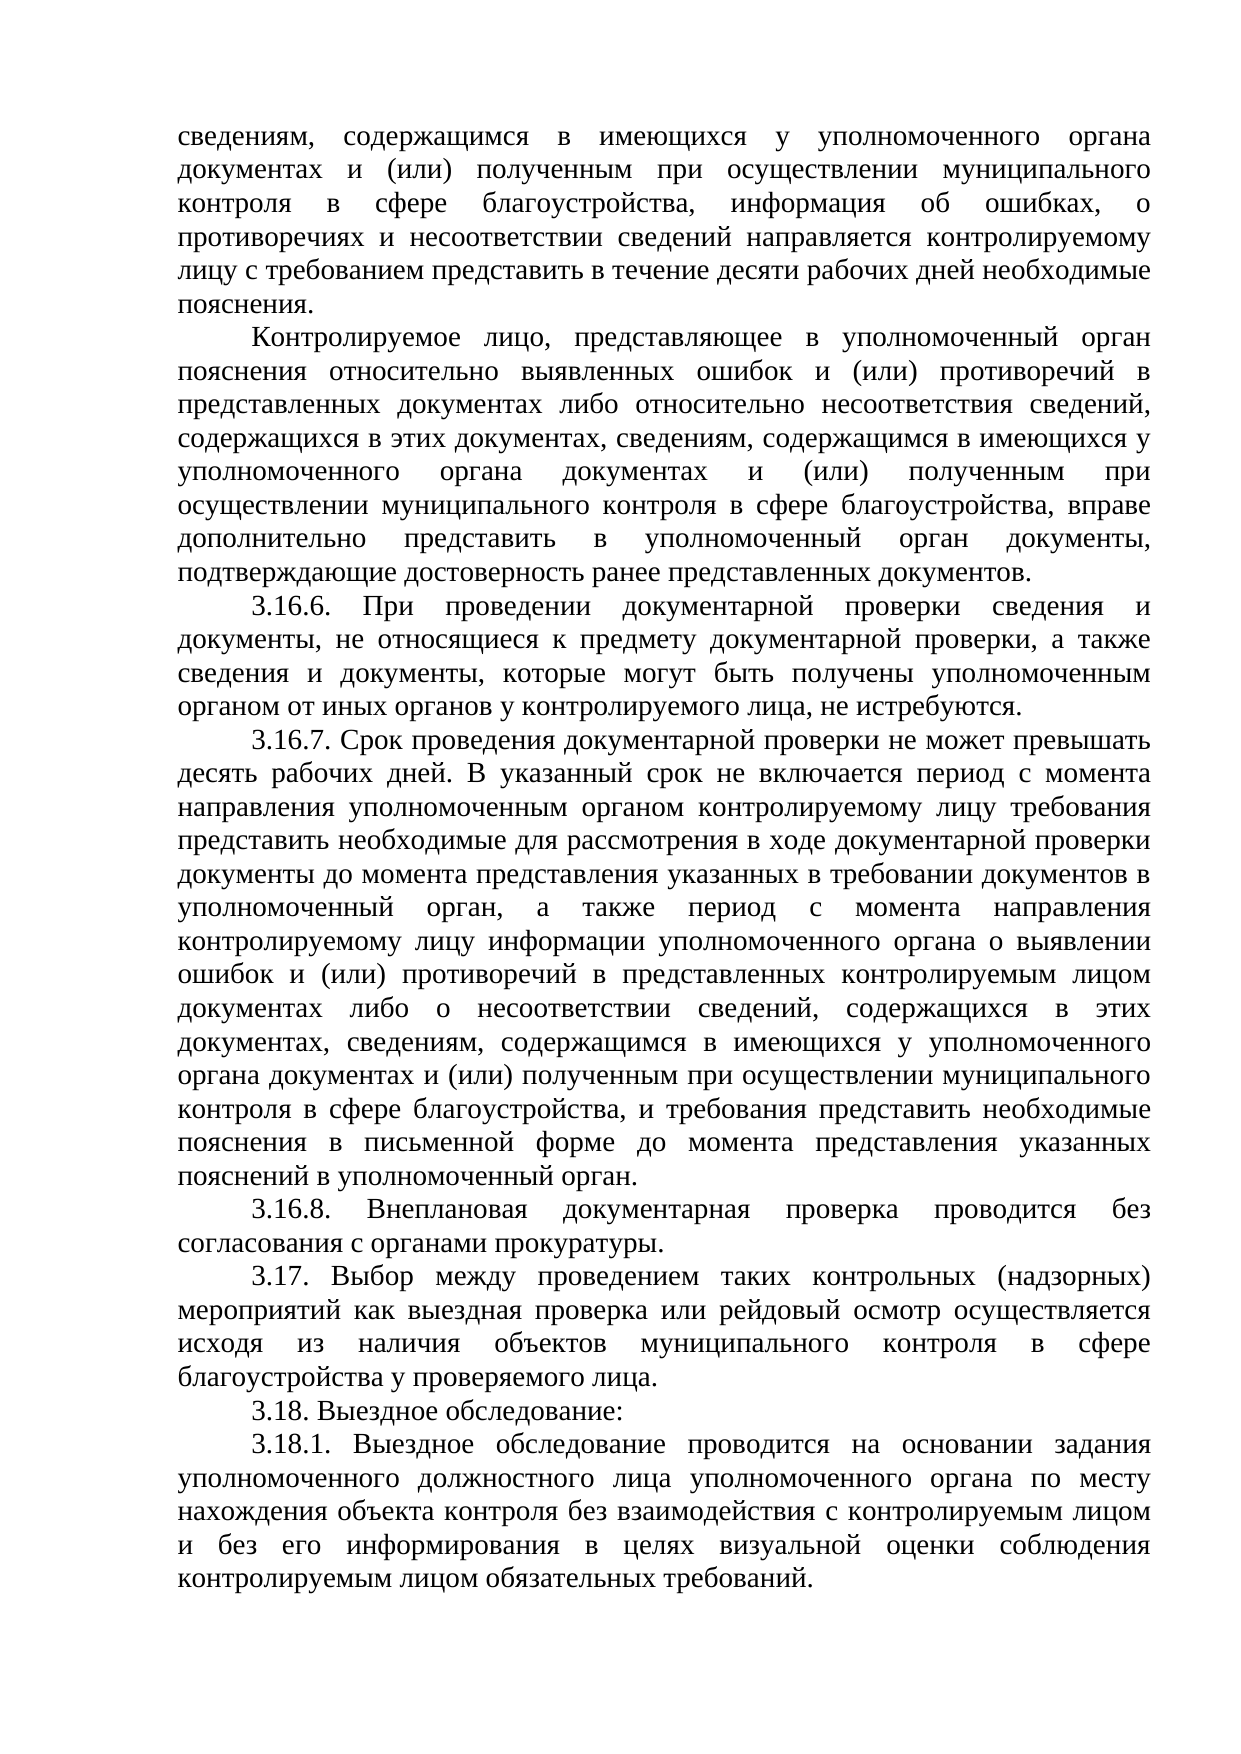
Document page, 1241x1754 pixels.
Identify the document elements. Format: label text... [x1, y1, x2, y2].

text 3.17. Выбор между проведением таких контрольных (надзорных) мероприятий как выездная проверка или рейдовый осмотр осуществляется исходя из наличия объектов муниципального контроля в сфере благоустройства у проверяемого лица. [177, 1258, 1152, 1393]
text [177, 118, 1152, 319]
text 3.18.1. Выездное обследование проводится на основании задания уполномоченного должностного лица уполномоченного органа по месту нахождения объекта контроля без взаимодействия с контролируемым лицом и без его информирования в целях визуальной оценки соблюдения контролируемым лицом обязательных требований. [177, 1426, 1152, 1594]
text 3.18. Выездное обследование: [177, 1393, 1152, 1426]
text 3.16.7. Срок проведения документарной проверки не может превышать десять рабочих дней. В указанный срок не включается период с момента направления уполномоченным органом контролируемому лицу требования представить необходимые для рассмотрения в ходе документарной проверки документы до момента представления указанных в требовании документов в уполномоченный орган, а также период с момента направления контролируемому лицу информации уполномоченного органа о выявлении ошибок и (или) противоречий в представленных контролируемым лицом документах либо о несоответствии сведений, содержащихся в этих документах, сведениям, содержащимся в имеющихся у уполномоченного органа документах и (или) полученным при осуществлении муниципального контроля в сфере благоустройства, и требования представить необходимые пояснения в письменной форме до момента представления указанных пояснений в уполномоченный орган. [177, 722, 1152, 1191]
text 3.16.8. Внеплановая документарная проверка проводится без согласования с органами прокуратуры. [177, 1191, 1152, 1258]
text Контролируемое лицо, представляющее в уполномоченный орган пояснения относительно выявленных ошибок и (или) противоречий в представленных документах либо относительно несоответствия сведений, содержащихся в этих документах, сведениям, содержащимся в имеющихся у уполномоченного органа документах и (или) полученным при осуществлении муниципального контроля в сфере благоустройства, вправе дополнительно представить в уполномоченный орган документы, подтверждающие достоверность ранее представленных документов. [177, 319, 1152, 588]
text 3.16.6. При проведении документарной проверки сведения и документы, не относящиеся к предмету документарной проверки, а также сведения и документы, которые могут быть получены уполномоченным органом от иных органов у контролируемого лица, не истребуются. [177, 588, 1152, 722]
